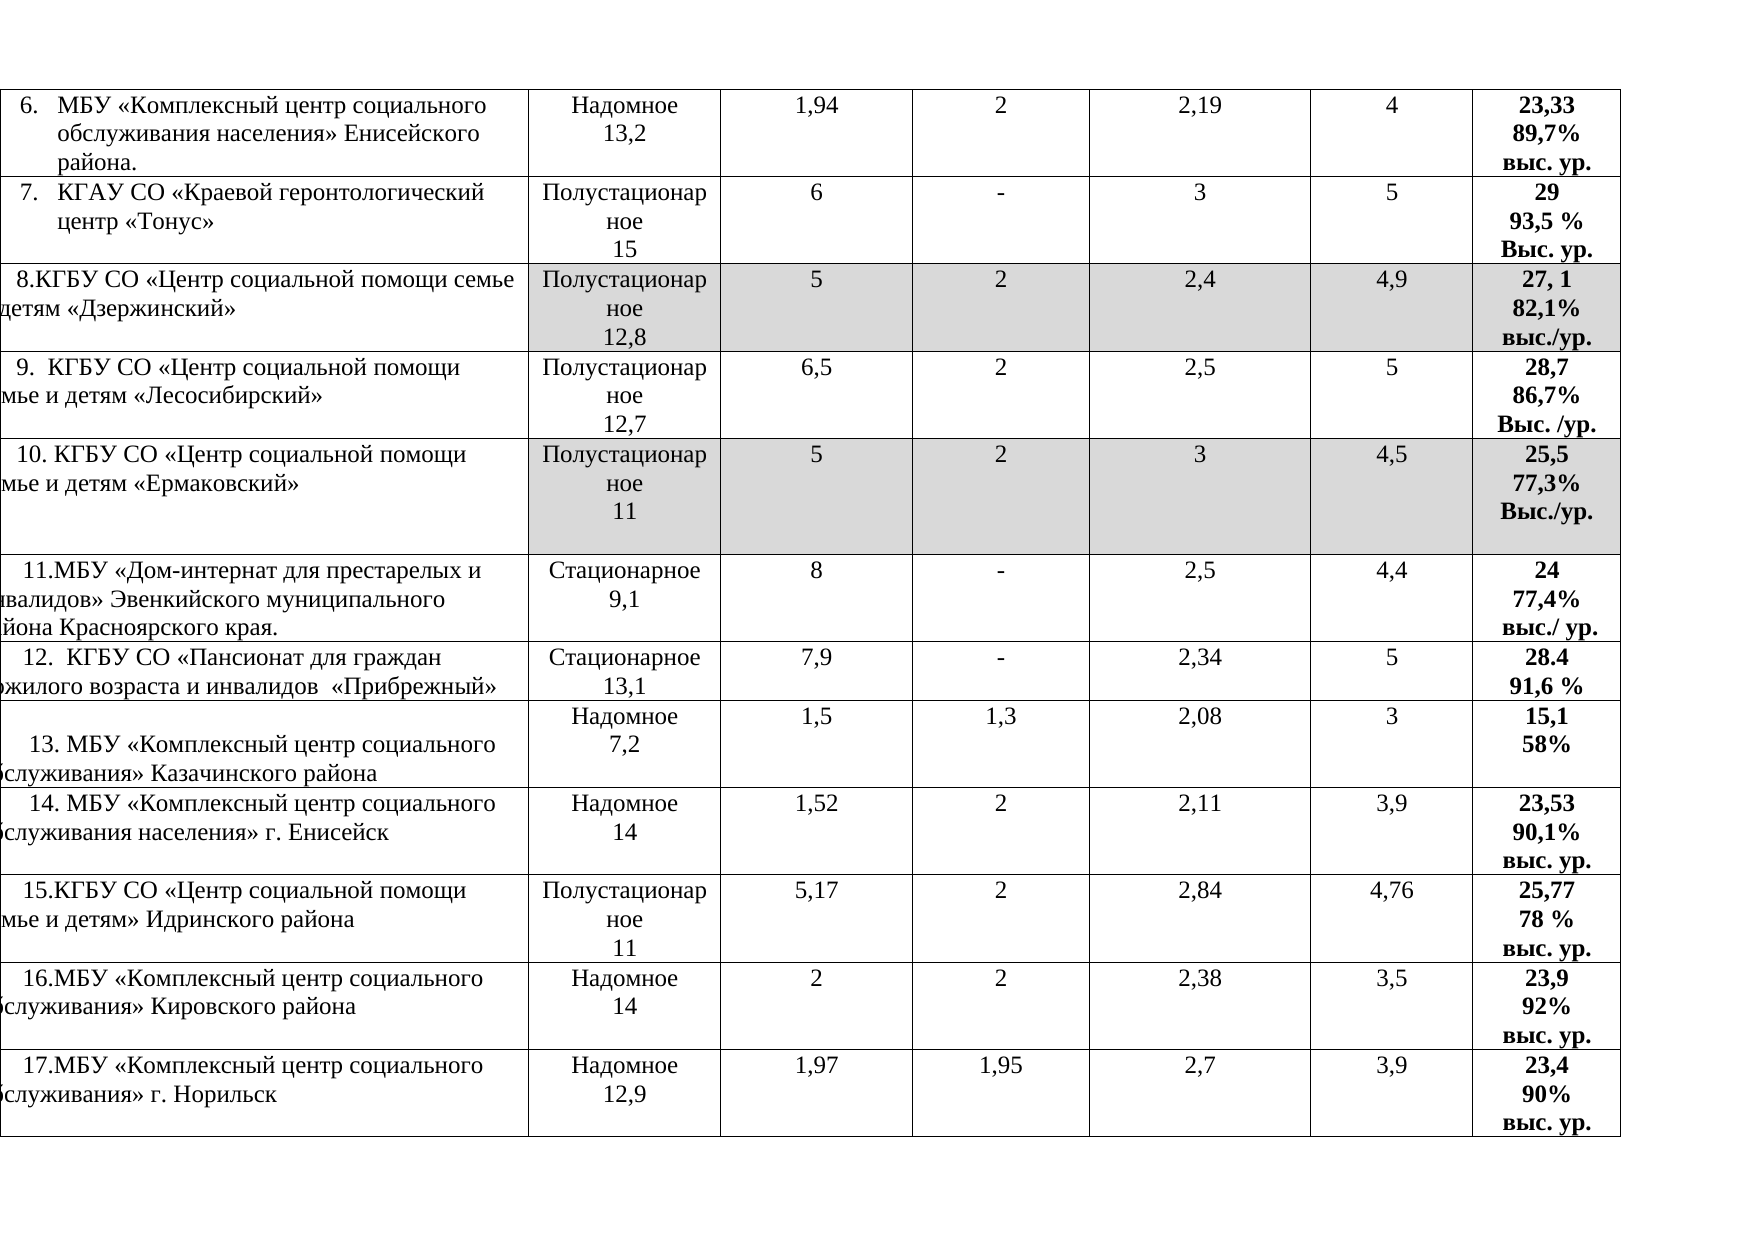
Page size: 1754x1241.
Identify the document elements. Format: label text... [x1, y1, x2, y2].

table_cell Полустационарное 15 [529, 177, 720, 263]
table_cell 28,7 86,7% Выс. /ур. [1473, 352, 1620, 438]
table_cell 2,7 [1090, 1050, 1310, 1136]
table_cell 4,9 [1311, 264, 1472, 351]
table_cell Надомное 7,2 [529, 701, 720, 787]
table_cell КГАУ СО «Краевой геронтологический центр «Тонус» [1, 177, 528, 263]
table_cell 11.МБУ «Дом-интернат для престарелых и инвалидов» Эвенкийского муниципального района Красноярского края. [1, 555, 528, 641]
table_cell Надомное 12,9 [529, 1050, 720, 1136]
table_cell Полустационарное 11 [529, 875, 720, 962]
table_cell 2 [913, 788, 1089, 874]
table_cell 2 [913, 963, 1089, 1049]
table_cell 6,5 [721, 352, 912, 438]
table_cell 16.МБУ «Комплексный центр социального обслуживания» Кировского района [1, 963, 528, 1049]
table_cell 3,5 [1311, 963, 1472, 1049]
table_cell 24 77,4% выс./ ур. [1473, 555, 1620, 641]
table_cell 2 [913, 90, 1089, 176]
table_cell 5 [1311, 177, 1472, 263]
table_cell 2,38 [1090, 963, 1310, 1049]
table_cell 3 [1090, 439, 1310, 554]
table_cell 4,5 [1311, 439, 1472, 554]
table_cell Стационарное 9,1 [529, 555, 720, 641]
table_cell 8 [721, 555, 912, 641]
table_cell 5 [721, 264, 912, 351]
table_cell 23,9 92% выс. ур. [1473, 963, 1620, 1049]
table_cell 2,5 [1090, 555, 1310, 641]
table_cell - [913, 642, 1089, 700]
table_cell 1,97 [721, 1050, 912, 1136]
table_cell 4 [1311, 90, 1472, 176]
table_cell 6 [721, 177, 912, 263]
table_cell 1,3 [913, 701, 1089, 787]
table_cell - [913, 555, 1089, 641]
table_cell 1,52 [721, 788, 912, 874]
table_cell 2,19 [1090, 90, 1310, 176]
table_cell 2 [913, 264, 1089, 351]
table_cell - [913, 177, 1089, 263]
table_cell 1,95 [913, 1050, 1089, 1136]
table_cell 2 [913, 439, 1089, 554]
table_cell 2 [913, 875, 1089, 962]
table_cell 3,9 [1311, 1050, 1472, 1136]
table_cell 2 [721, 963, 912, 1049]
table_cell 25,77 78 % выс. ур. [1473, 875, 1620, 962]
table_cell 3,9 [1311, 788, 1472, 874]
table_cell 5 [1311, 642, 1472, 700]
table_cell 23,4 90% выс. ур. [1473, 1050, 1620, 1136]
table_cell 25,5 77,3% Выс./ур. [1473, 439, 1620, 554]
table_cell 2,11 [1090, 788, 1310, 874]
table_cell 2,5 [1090, 352, 1310, 438]
table_cell 1,5 [721, 701, 912, 787]
table_cell 2,4 [1090, 264, 1310, 351]
table_cell 8.КГБУ СО «Центр социальной помощи семье и детям «Дзержинский» [1, 264, 528, 351]
table_cell 4,4 [1311, 555, 1472, 641]
table_cell 2,08 [1090, 701, 1310, 787]
table_cell 13. МБУ «Комплексный центр социального обслуживания» Казачинского района [1, 701, 528, 787]
table_cell 23,53 90,1% выс. ур. [1473, 788, 1620, 874]
table_cell Надомное 13,2 [529, 90, 720, 176]
table_cell 2,84 [1090, 875, 1310, 962]
table_cell 3 [1090, 177, 1310, 263]
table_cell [1, 1050, 528, 1136]
table_cell Надомное 14 [529, 788, 720, 874]
table_cell 29 93,5 % Выс. ур. [1473, 177, 1620, 263]
table_cell 1,94 [721, 90, 912, 176]
table_cell 28.4 91,6 % [1473, 642, 1620, 700]
table_cell Полустационарное 12,8 [529, 264, 720, 351]
table_cell 9. КГБУ СО «Центр социальной помощи семье и детям «Лесосибирский» [1, 352, 528, 438]
table_cell 7,9 [721, 642, 912, 700]
table_cell 12. КГБУ СО «Пансионат для граждан пожилого возраста и инвалидов «Прибрежный» [1, 642, 528, 700]
table_cell 15.КГБУ СО «Центр социальной помощи семье и детям» Идринского района [1, 875, 528, 962]
table_cell 4,76 [1311, 875, 1472, 962]
table_cell Надомное 14 [529, 963, 720, 1049]
table_cell 23,33 89,7% выс. ур. [1473, 90, 1620, 176]
table_cell 14. МБУ «Комплексный центр социального обслуживания населения» г. Енисейск [1, 788, 528, 874]
table_cell МБУ «Комплексный центр социального обслуживания населения» Енисейского района. [1, 90, 528, 176]
table_cell Стационарное 13,1 [529, 642, 720, 700]
table_cell 5 [721, 439, 912, 554]
table_cell 27, 1 82,1% выс./ур. [1473, 264, 1620, 351]
table_cell Полустационарное 11 [529, 439, 720, 554]
table_cell 15,1 58% [1473, 701, 1620, 787]
table_cell 5,17 [721, 875, 912, 962]
table_cell 10. КГБУ СО «Центр социальной помощи семье и детям «Ермаковский» [1, 439, 528, 554]
table_cell 3 [1311, 701, 1472, 787]
table_cell 2 [913, 352, 1089, 438]
table_cell 5 [1311, 352, 1472, 438]
table_cell Полустационарное 12,7 [529, 352, 720, 438]
table_cell 2,34 [1090, 642, 1310, 700]
